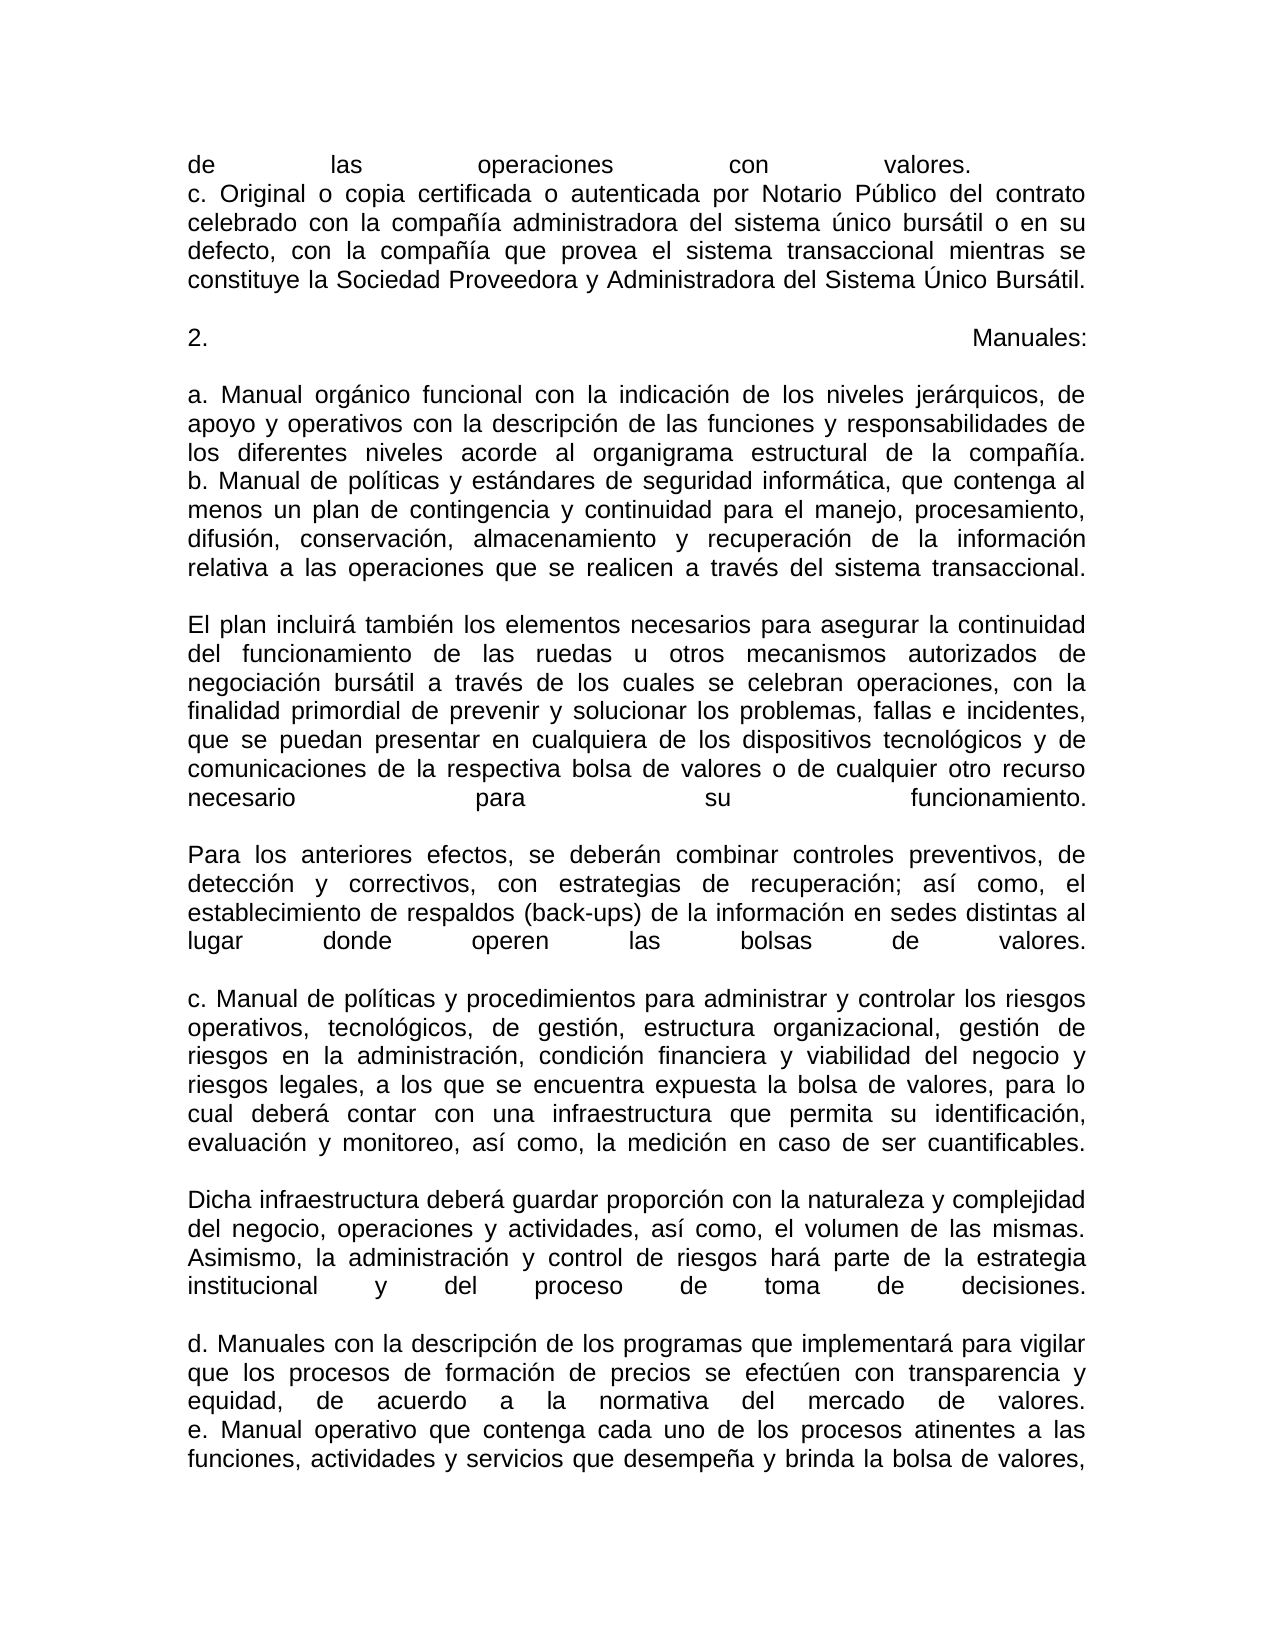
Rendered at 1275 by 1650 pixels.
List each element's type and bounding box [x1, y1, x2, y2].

text [187, 150, 1087, 1472]
